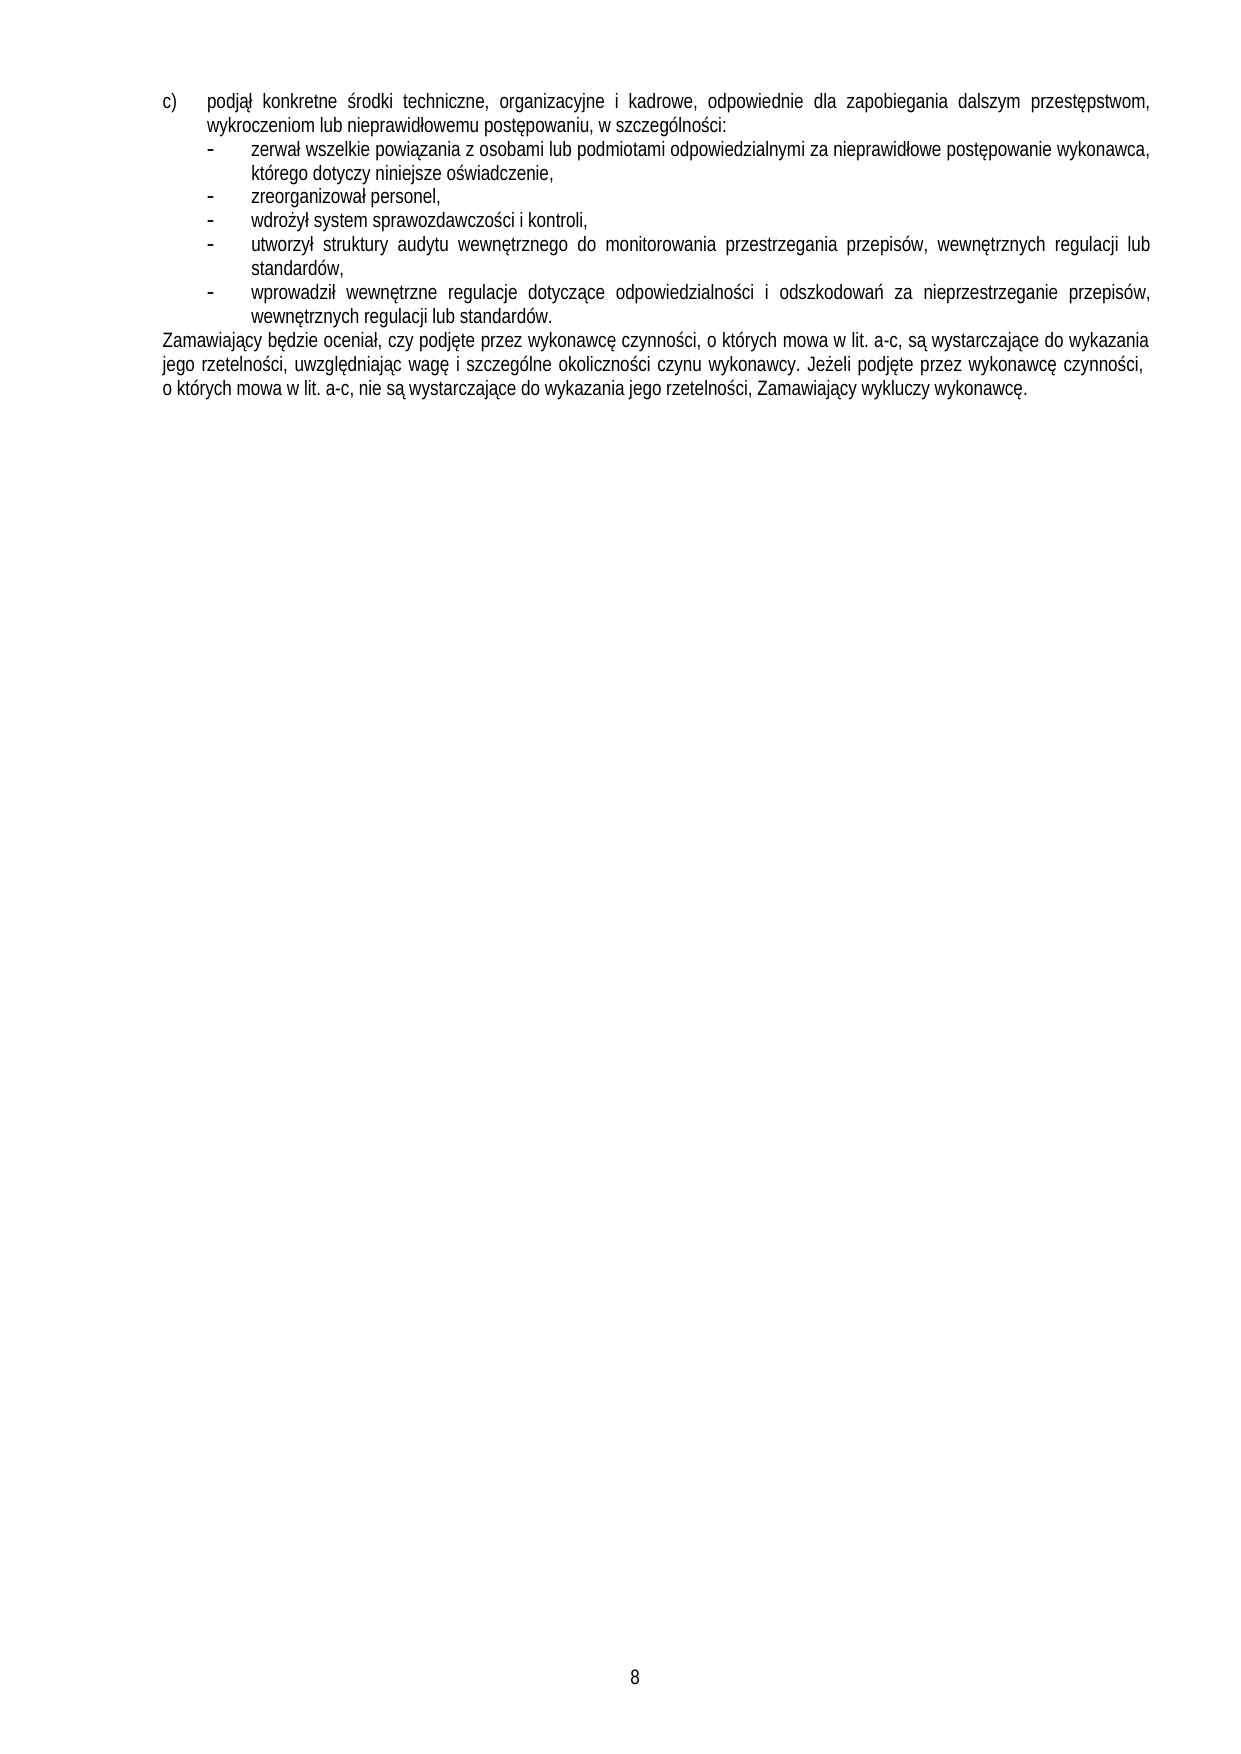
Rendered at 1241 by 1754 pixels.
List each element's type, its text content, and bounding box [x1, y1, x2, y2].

list wdrożył system sprawozdawczości i kontroli, [207, 208, 1152, 232]
text Zamawiający będzie oceniał, czy podjęte przez wykonawcę czynności, o których mowa w lit. a-c, są wystarczające do wykazania jego rzetelności, uwzględniając wagę i szczególne okoliczności czynu wykonawcy. Jeżeli podjęte przez wykonawcę czynności, o których mowa w lit. a-c, nie są wystarczające do wykazania jego rzetelności, Zamawiający wykluczy wykonawcę. [162, 328, 1152, 400]
list wprowadził wewnętrzne regulacje dotyczące odpowiedzialności i odszkodowań za nieprzestrzeganie przepisów, wewnętrznych regulacji lub standardów. [207, 280, 1152, 328]
list zerwał wszelkie powiązania z osobami lub podmiotami odpowiedzialnymi za nieprawidłowe postępowanie wykonawca, którego dotyczy niniejsze oświadczenie, [207, 137, 1152, 184]
list zreorganizował personel, [207, 184, 1152, 208]
list podjął konkretne środki techniczne, organizacyjne i kadrowe, odpowiednie dla zapobiegania dalszym przestępstwom, wykroczeniom lub nieprawidłowemu postępowaniu, w szczególności: [162, 89, 1152, 137]
list utworzył struktury audytu wewnętrznego do monitorowania przestrzegania przepisów, wewnętrznych regulacji lub standardów, [207, 232, 1152, 280]
